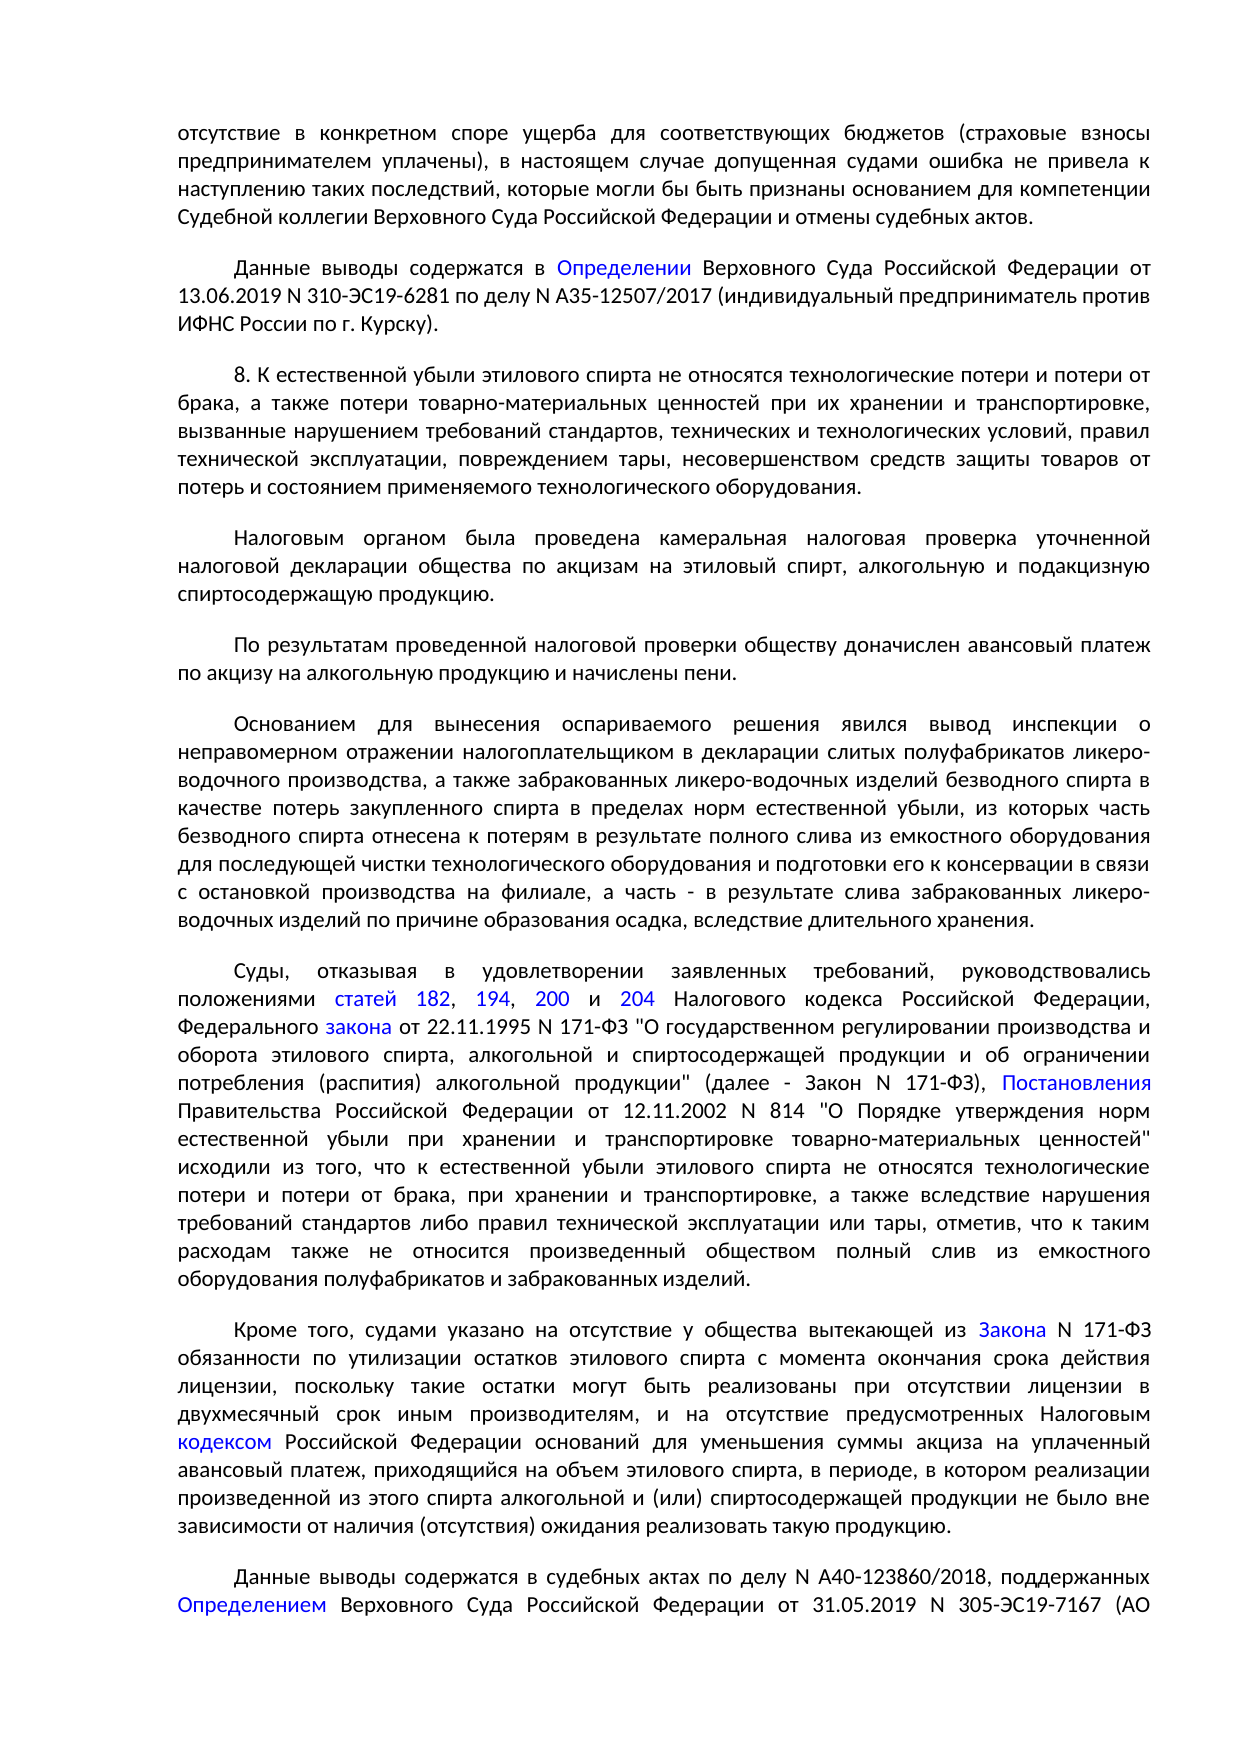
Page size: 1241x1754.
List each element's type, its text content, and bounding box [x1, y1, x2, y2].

text Налоговым органом была проведена камеральная налоговая проверка уточненной налоговой декларации общества по акцизам на этиловый спирт, алкогольную и подакцизную спиртосодержащую продукцию. [177, 523, 1152, 607]
text Суды, отказывая в удовлетворении заявленных требований, руководствовались положениями статей 182, 194, 200 и 204 Налогового кодекса Российской Федерации, Федерального закона от 22.11.1995 N 171-ФЗ "О государственном регулировании производства и оборота этилового спирта, алкогольной и спиртосодержащей продукции и об ограничении потребления (распития) алкогольной продукции" (далее - Закон N 171-ФЗ), Постановления Правительства Российской Федерации от 12.11.2002 N 814 "О Порядке утверждения норм естественной убыли при хранении и транспортировке товарно-материальных ценностей" исходили из того, что к естественной убыли этилового спирта не относятся технологические потери и потери от брака, при хранении и транспортировке, а также вследствие нарушения требований стандартов либо правил технической эксплуатации или тары, отметив, что к таким расходам также не относится произведенный обществом полный слив из емкостного оборудования полуфабрикатов и забракованных изделий. [177, 956, 1152, 1292]
text Данные выводы содержатся в Определении Верховного Суда Российской Федерации от 13.06.2019 N 310-ЭС19-6281 по делу N А35-12507/2017 (индивидуальный предприниматель против ИФНС России по г. Курску). [177, 253, 1152, 337]
text 8. К естественной убыли этилового спирта не относятся технологические потери и потери от брака, а также потери товарно-материальных ценностей при их хранении и транспортировке, вызванные нарушением требований стандартов, технических и технологических условий, правил технической эксплуатации, повреждением тары, несовершенством средств защиты товаров от потерь и состоянием применяемого технологического оборудования. [177, 360, 1152, 500]
text Кроме того, судами указано на отсутствие у общества вытекающей из Закона N 171-ФЗ обязанности по утилизации остатков этилового спирта с момента окончания срока действия лицензии, поскольку такие остатки могут быть реализованы при отсутствии лицензии в двухмесячный срок иным производителям, и на отсутствие предусмотренных Налоговым кодексом Российской Федерации оснований для уменьшения суммы акциза на уплаченный авансовый платеж, приходящийся на объем этилового спирта, в периоде, в котором реализации произведенной из этого спирта алкогольной и (или) спиртосодержащей продукции не было вне зависимости от наличия (отсутствия) ожидания реализовать такую продукцию. [177, 1315, 1152, 1539]
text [177, 118, 1152, 230]
text По результатам проведенной налоговой проверки обществу доначислен авансовый платеж по акцизу на алкогольную продукцию и начислены пени. [177, 630, 1152, 686]
text Основанием для вынесения оспариваемого решения явился вывод инспекции о неправомерном отражении налогоплательщиком в декларации слитых полуфабрикатов ликеро-водочного производства, а также забракованных ликеро-водочных изделий безводного спирта в качестве потерь закупленного спирта в пределах норм естественной убыли, из которых часть безводного спирта отнесена к потерям в результате полного слива из емкостного оборудования для последующей чистки технологического оборудования и подготовки его к консервации в связи с остановкой производства на филиале, а часть - в результате слива забракованных ликеро-водочных изделий по причине образования осадка, вследствие длительного хранения. [177, 709, 1152, 933]
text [177, 1562, 1152, 1618]
